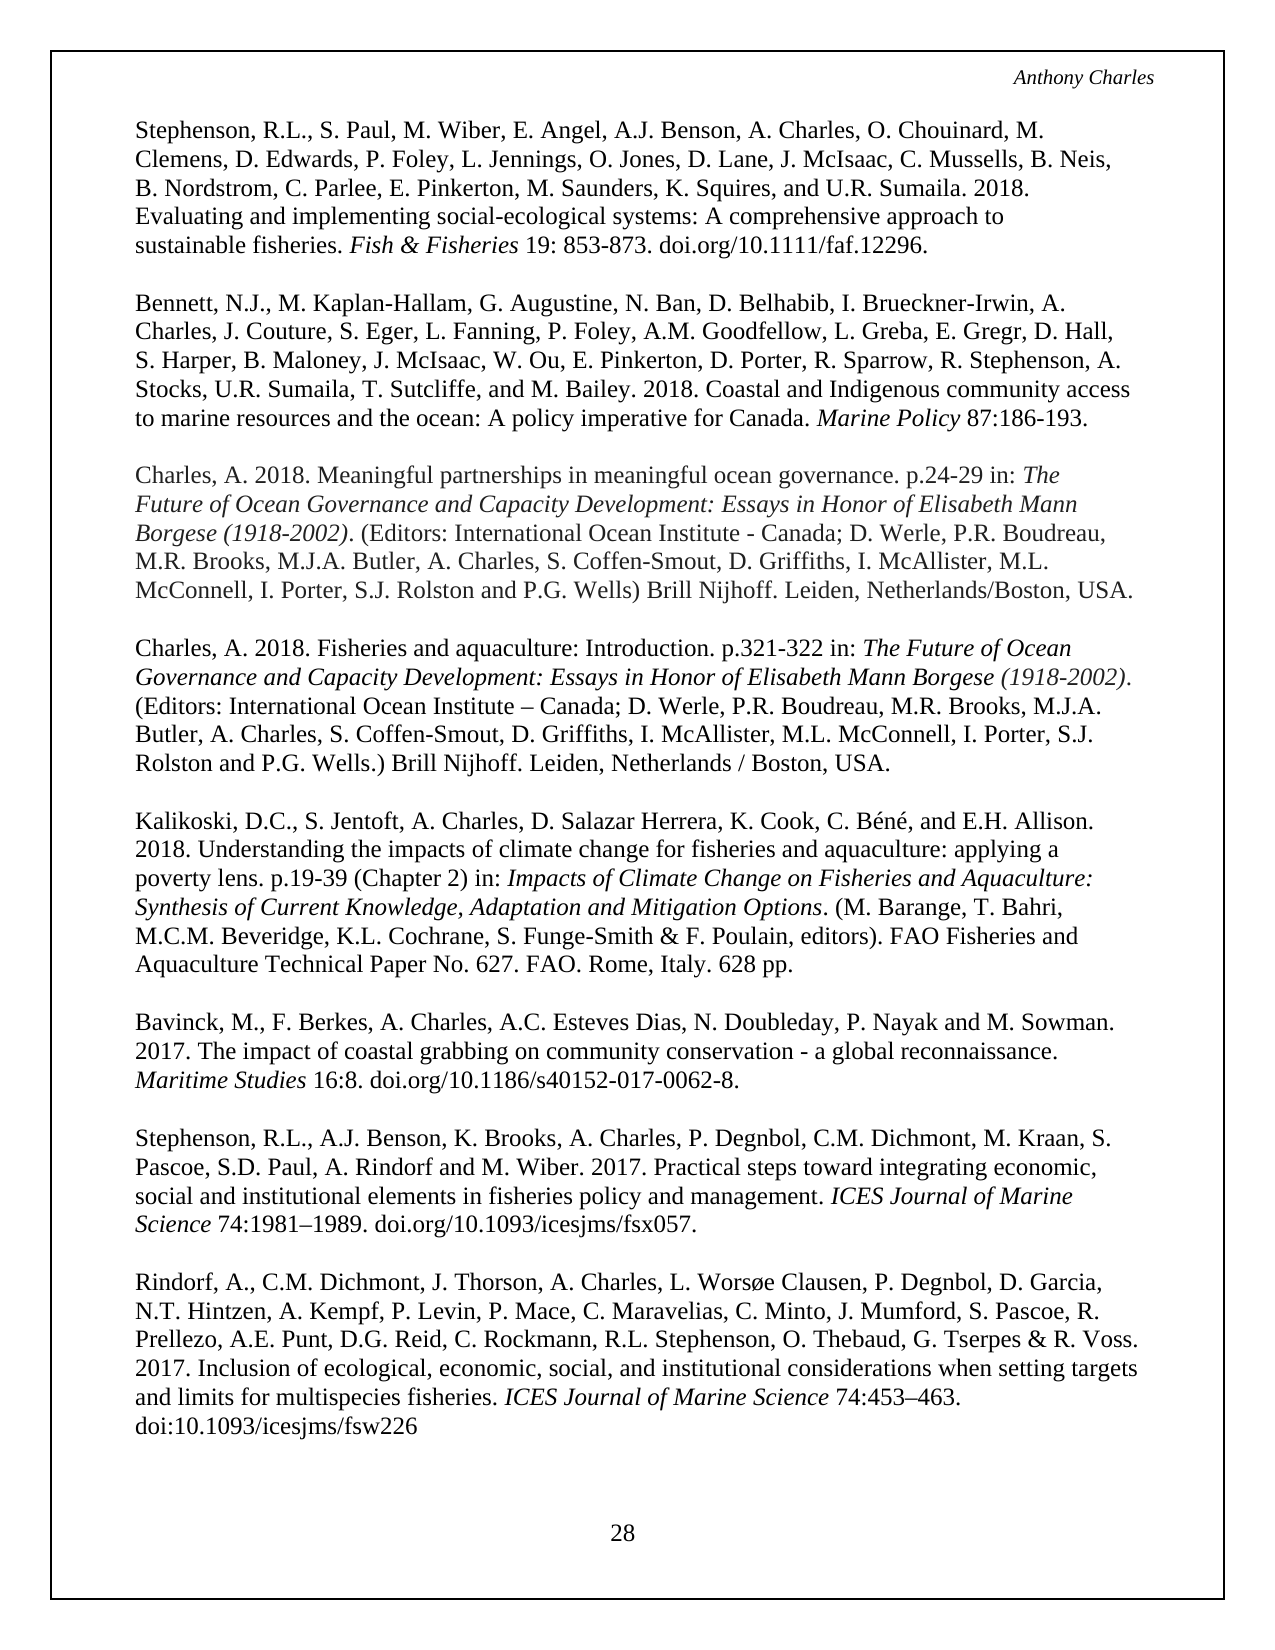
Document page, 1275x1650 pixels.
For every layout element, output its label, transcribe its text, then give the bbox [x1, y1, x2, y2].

text Kalikoski, D.C., S. Jentoft, A. Charles, D. Salazar Herrera, K. Cook, C. Béné, and E.H. Allison. 2018. Understanding the impacts of climate change for fisheries and aquaculture: applying a poverty lens. p.19-39 (Chapter 2) in: Impacts of Climate Change on Fisheries and Aquaculture: Synthesis of Current Knowledge, Adaptation and Mitigation Options. (M. Barange, T. Bahri, [135, 806, 1119, 921]
text Charles, A. 2018. Fisheries and aquaculture: Introduction. p.321-322 in: The Future of Ocean Governance and Capacity Development: Essays in Honor of Elisabeth Mann Borgese (1918-2002). (Editors: International Ocean Institute – Canada; D. Werle, P.R. Boudreau, M.R. Brooks, M.J.A. Butler, A. Charles, S. Coffen-Smout, D. Griffiths, I. McAllister, M.L. McConnell, I. Porter, S.J. Rolston and P.G. Wells.) Brill Nijhoff. Leiden, Netherlands / Boston, USA. [135, 633, 1134, 777]
text Charles, A. 2018. Meaningful partnerships in meaningful ocean governance. p.24-29 in: The Future of Ocean Governance and Capacity Development: Essays in Honor of Elisabeth Mann Borgese (1918-2002). (Editors: International Ocean Institute - Canada; D. Werle, P.R. Boudreau, [135, 460, 1134, 546]
text M.R. Brooks, M.J.A. Butler, A. Charles, S. Coffen-Smout, D. Griffiths, I. McAllister, M.L. McConnell, I. Porter, S.J. Rolston and P.G. Wells) Brill Nijhoff. Leiden, Netherlands/Boston, USA. [135, 546, 1136, 604]
text M.C.M. Beveridge, K.L. Cochrane, S. Funge-Smith & F. Poulain, editors). FAO Fisheries and Aquaculture Technical Paper No. 627. FAO. Rome, Italy. 628 pp. [135, 921, 1081, 978]
text B. Nordstrom, C. Parlee, E. Pinkerton, M. Saunders, K. Squires, and U.R. Sumaila. 2018. Evaluating and implementing social-ecological systems: A comprehensive approach to sustainable fisheries. Fish & Fisheries 19: 853-873. doi.org/10.1111/faf.12296. [135, 173, 1105, 259]
text Stephenson, R.L., A.J. Benson, K. Brooks, A. Charles, P. Degnbol, C.M. Dichmont, M. Kraan, S. Pascoe, S.D. Paul, A. Rindorf and M. Wiber. 2017. Practical steps toward integrating economic, social and institutional elements in fisheries policy and management. ICES Journal of Marine Science 74:1981–1989. doi.org/10.1093/icesjms/fsx057. [135, 1123, 1119, 1238]
text N.T. Hintzen, A. Kempf, P. Levin, P. Mace, C. Maravelias, C. Minto, J. Mumford, S. Pascoe, R. Prellezo, A.E. Punt, D.G. Reid, C. Rockmann, R.L. Stephenson, O. Thebaud, G. Tserpes & R. Voss. 2017. Inclusion of ecological, economic, social, and institutional considerations when setting targets and limits for multispecies fisheries. ICES Journal of Marine Science 74:453–463. doi:10.1093/icesjms/fsw226 [135, 1296, 1141, 1439]
text Rindorf, A., C.M. Dichmont, J. Thorson, A. Charles, L. Worsøe Clausen, P. Degnbol, D. Garcia, [135, 1267, 1156, 1296]
text Bennett, N.J., M. Kaplan-Hallam, G. Augustine, N. Ban, D. Belhabib, I. Brueckner-Irwin, A. Charles, J. Couture, S. Eger, L. Fanning, P. Foley, A.M. Goodfellow, L. Greba, E. Gregr, D. Hall, [135, 288, 1116, 345]
text Bavinck, M., F. Berkes, A. Charles, A.C. Esteves Dias, N. Doubleday, P. Nayak and M. Sowman. 2017. The impact of coastal grabbing on community conservation - a global reconnaissance. [135, 1007, 1156, 1064]
text Maritime Studies 16:8. doi.org/10.1186/s40152-017-0062-8. [135, 1065, 1156, 1093]
text S. Harper, B. Maloney, J. McIsaac, W. Ou, E. Pinkerton, D. Porter, R. Sparrow, R. Stephenson, A. Stocks, U.R. Sumaila, T. Sutcliffe, and M. Bailey. 2018. Coastal and Indigenous community access to marine resources and the ocean: A policy imperative for Canada. Marine Policy 87:186-193. [135, 345, 1133, 431]
text Stephenson, R.L., S. Paul, M. Wiber, E. Angel, A.J. Benson, A. Charles, O. Chouinard, M. Clemens, D. Edwards, P. Foley, L. Jennings, O. Jones, D. Lane, J. McIsaac, C. Mussells, B. Neis, [135, 115, 1114, 173]
